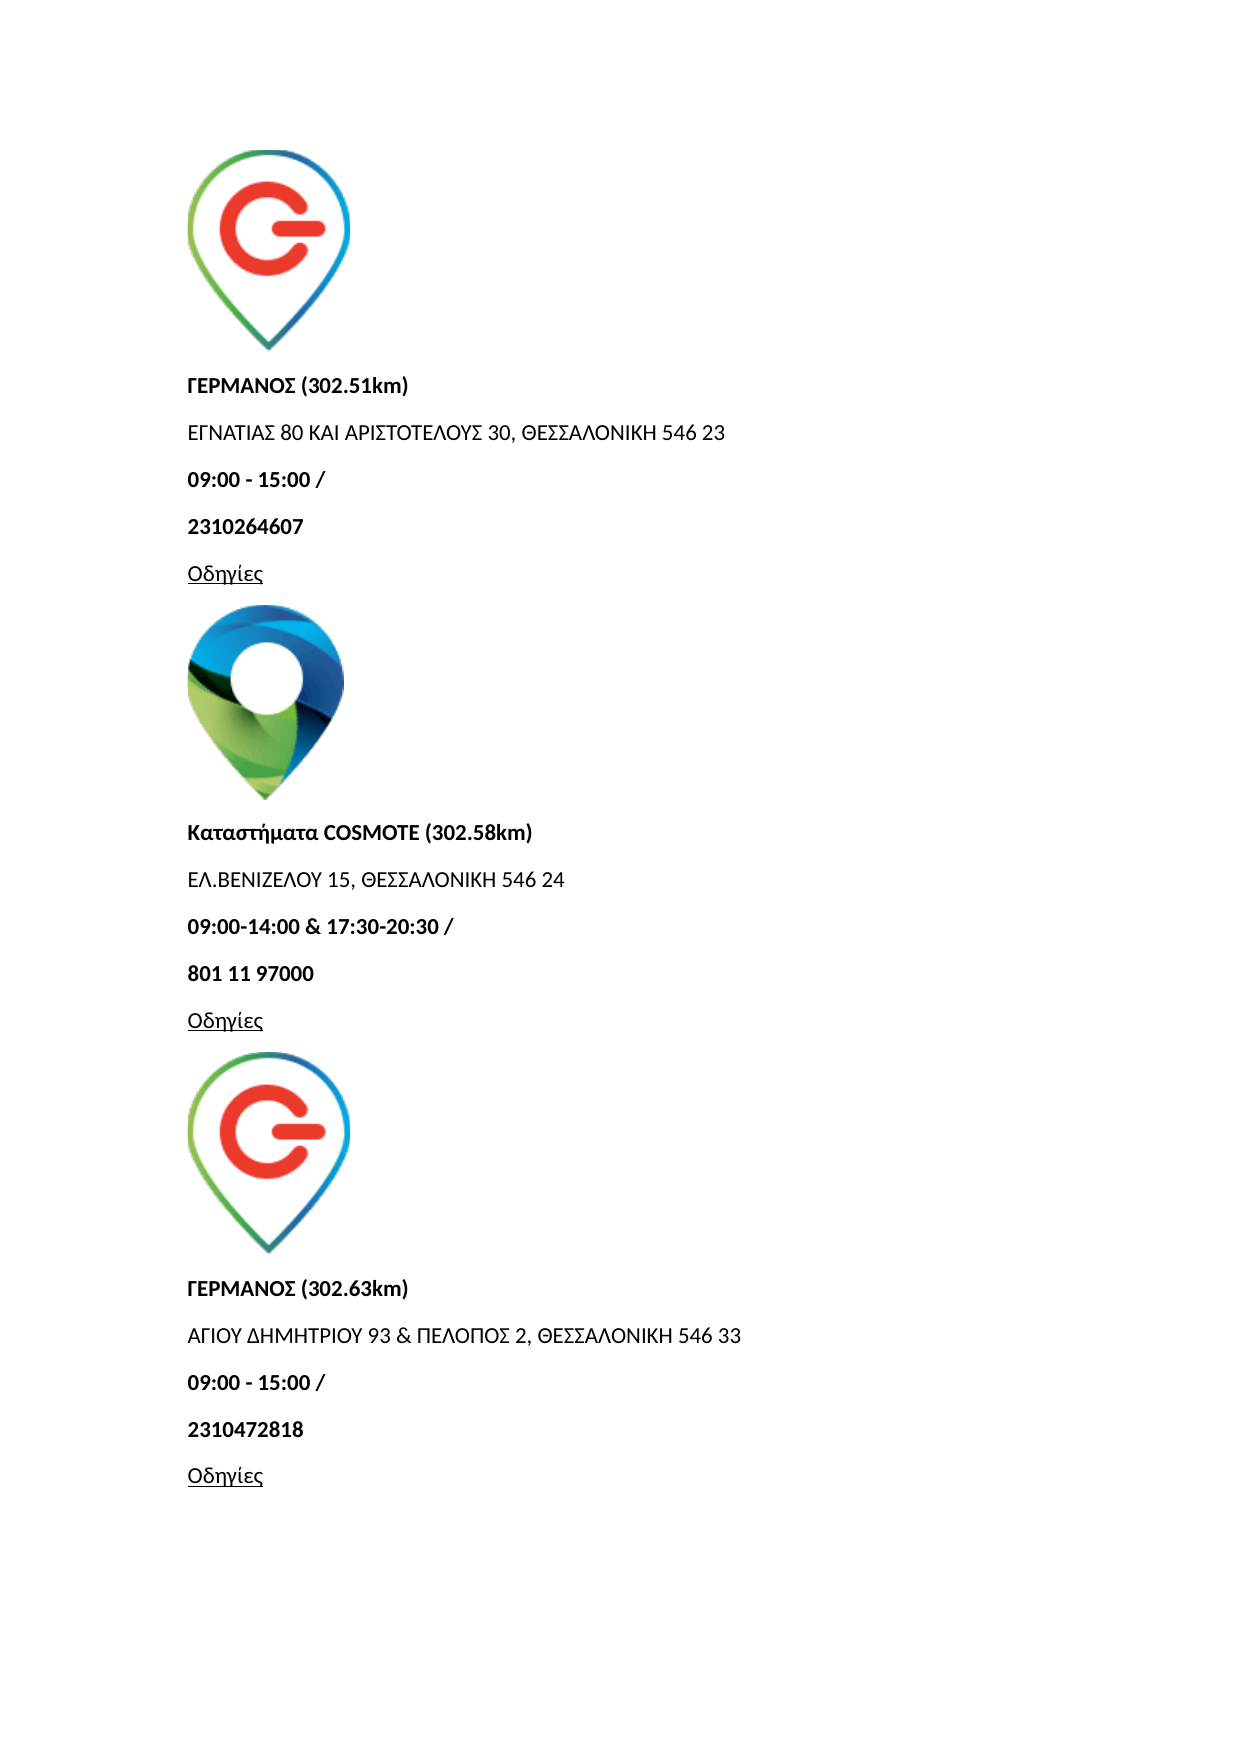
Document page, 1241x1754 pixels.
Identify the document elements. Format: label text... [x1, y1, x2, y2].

text ΕΓΝΑΤΙΑΣ 80 ΚΑΙ ΑΡΙΣΤΟΤΕΛΟΥΣ 30, ΘΕΣΣΑΛΟΝΙΚΗ 546 23 [187, 418, 1053, 446]
text ΓΕΡΜΑΝΟΣ (302.63km) [187, 1274, 1053, 1302]
text ΓΕΡΜΑΝΟΣ (302.51km) [187, 371, 1053, 399]
text ΕΛ.ΒΕΝΙΖΕΛΟΥ 15, ΘΕΣΣΑΛΟΝΙΚΗ 546 24 [187, 865, 1053, 893]
picture [187, 1052, 350, 1256]
text Οδηγίες [187, 559, 1053, 587]
text Καταστήματα COSMOTE (302.58km) [187, 818, 1053, 846]
text 2310472818 [187, 1415, 1053, 1443]
text Οδηγίες [187, 1462, 1053, 1489]
text 2310264607 [187, 512, 1053, 540]
text 09:00 - 15:00 / [187, 465, 1053, 493]
text 09:00-14:00 & 17:30-20:30 / [187, 912, 1053, 940]
picture [187, 150, 350, 353]
text Οδηγίες [187, 1006, 1053, 1034]
picture [187, 605, 344, 800]
text 09:00 - 15:00 / [187, 1368, 1053, 1396]
text 801 11 97000 [187, 959, 1053, 987]
text ΑΓΙΟΥ ΔΗΜΗΤΡΙΟΥ 93 & ΠΕΛΟΠΟΣ 2, ΘΕΣΣΑΛΟΝΙΚΗ 546 33 [187, 1321, 1053, 1349]
